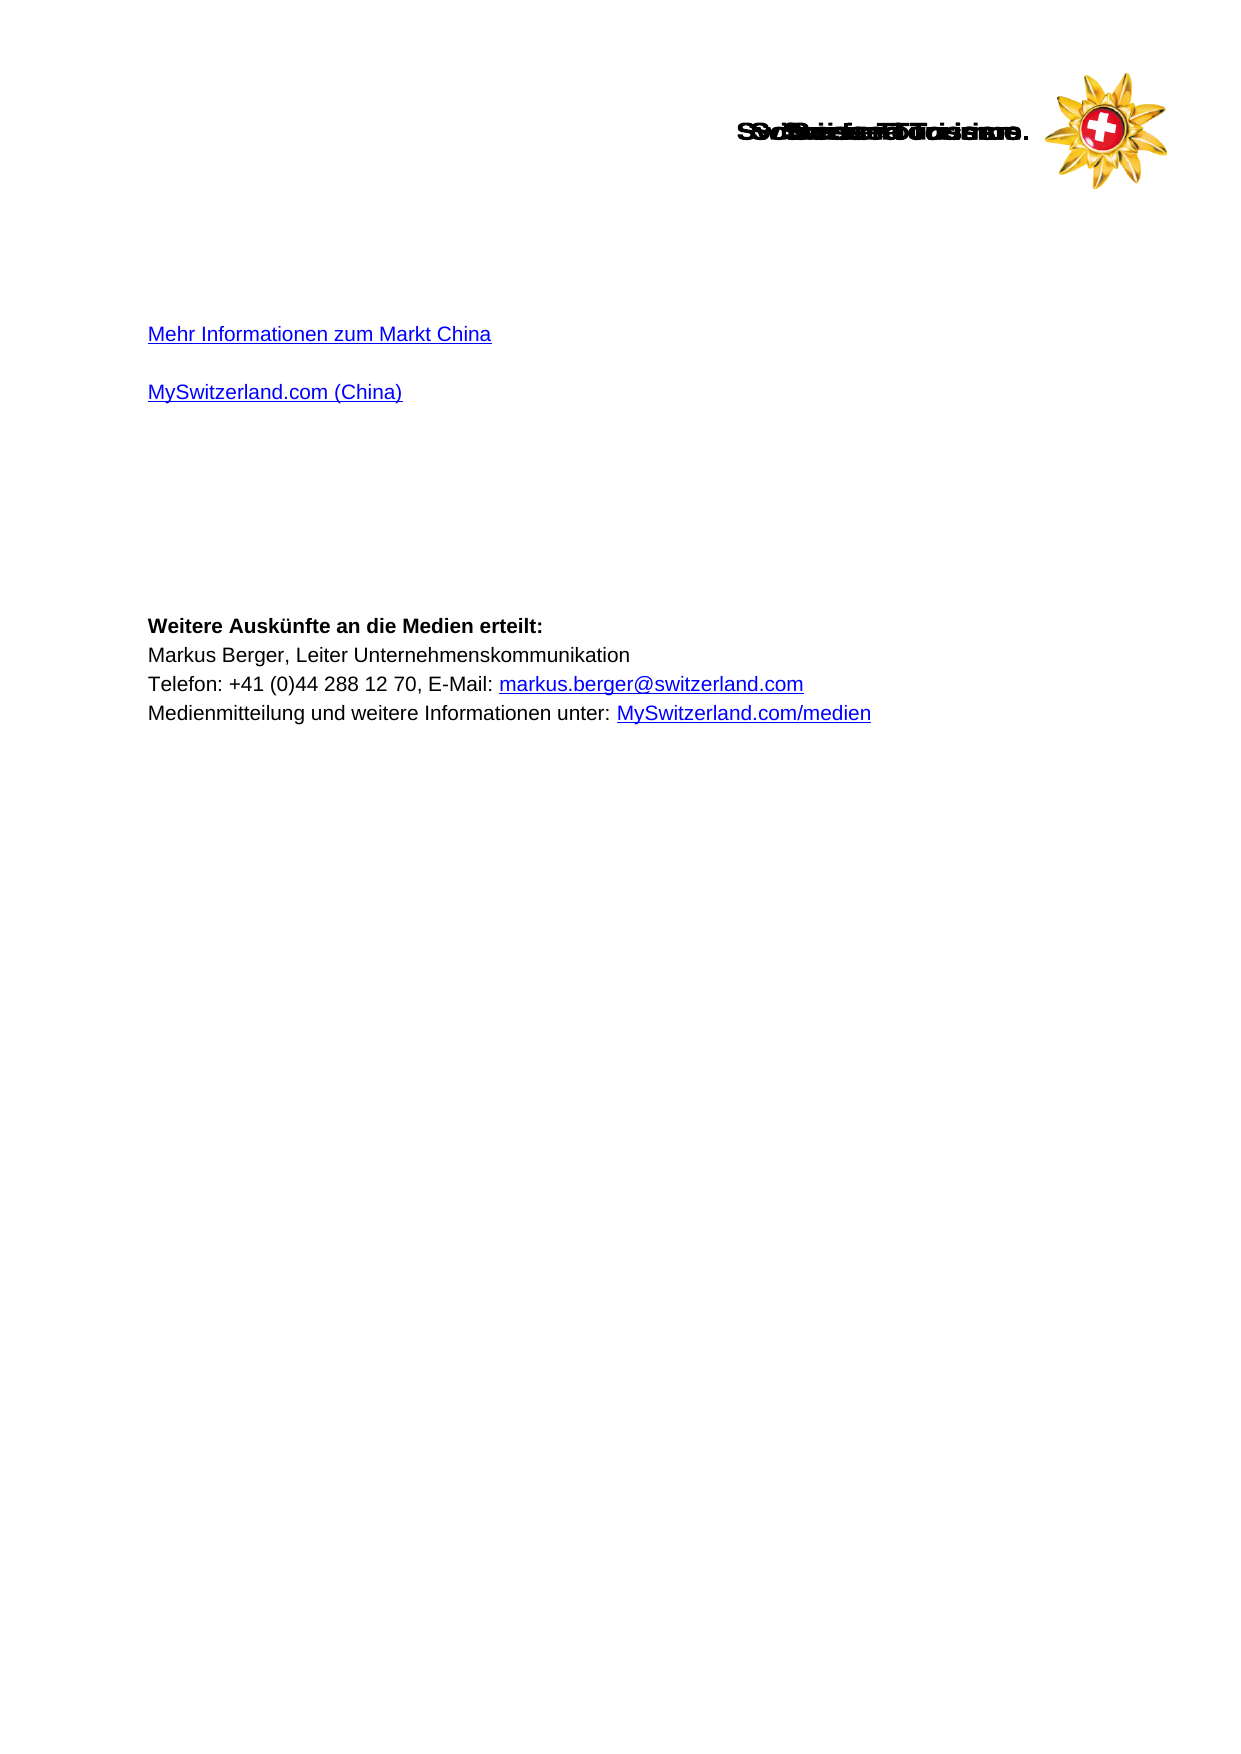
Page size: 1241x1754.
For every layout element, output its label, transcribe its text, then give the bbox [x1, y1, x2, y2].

text Markus Berger, Leiter Unternehmenskommunikation [148, 637, 1092, 667]
text Telefon: +41 (0)44 288 12 70, E-Mail: markus.berger@switzerland.com [148, 667, 1092, 696]
text Weitere Auskünfte an die Medien erteilt: [148, 608, 1092, 637]
text MySwitzerland.com (China) [148, 375, 1092, 404]
text Medienmitteilung und weitere Informationen unter: MySwitzerland.com/medien [148, 696, 1092, 725]
text Mehr Informationen zum Markt China [148, 317, 1092, 346]
picture [1039, 67, 1173, 195]
